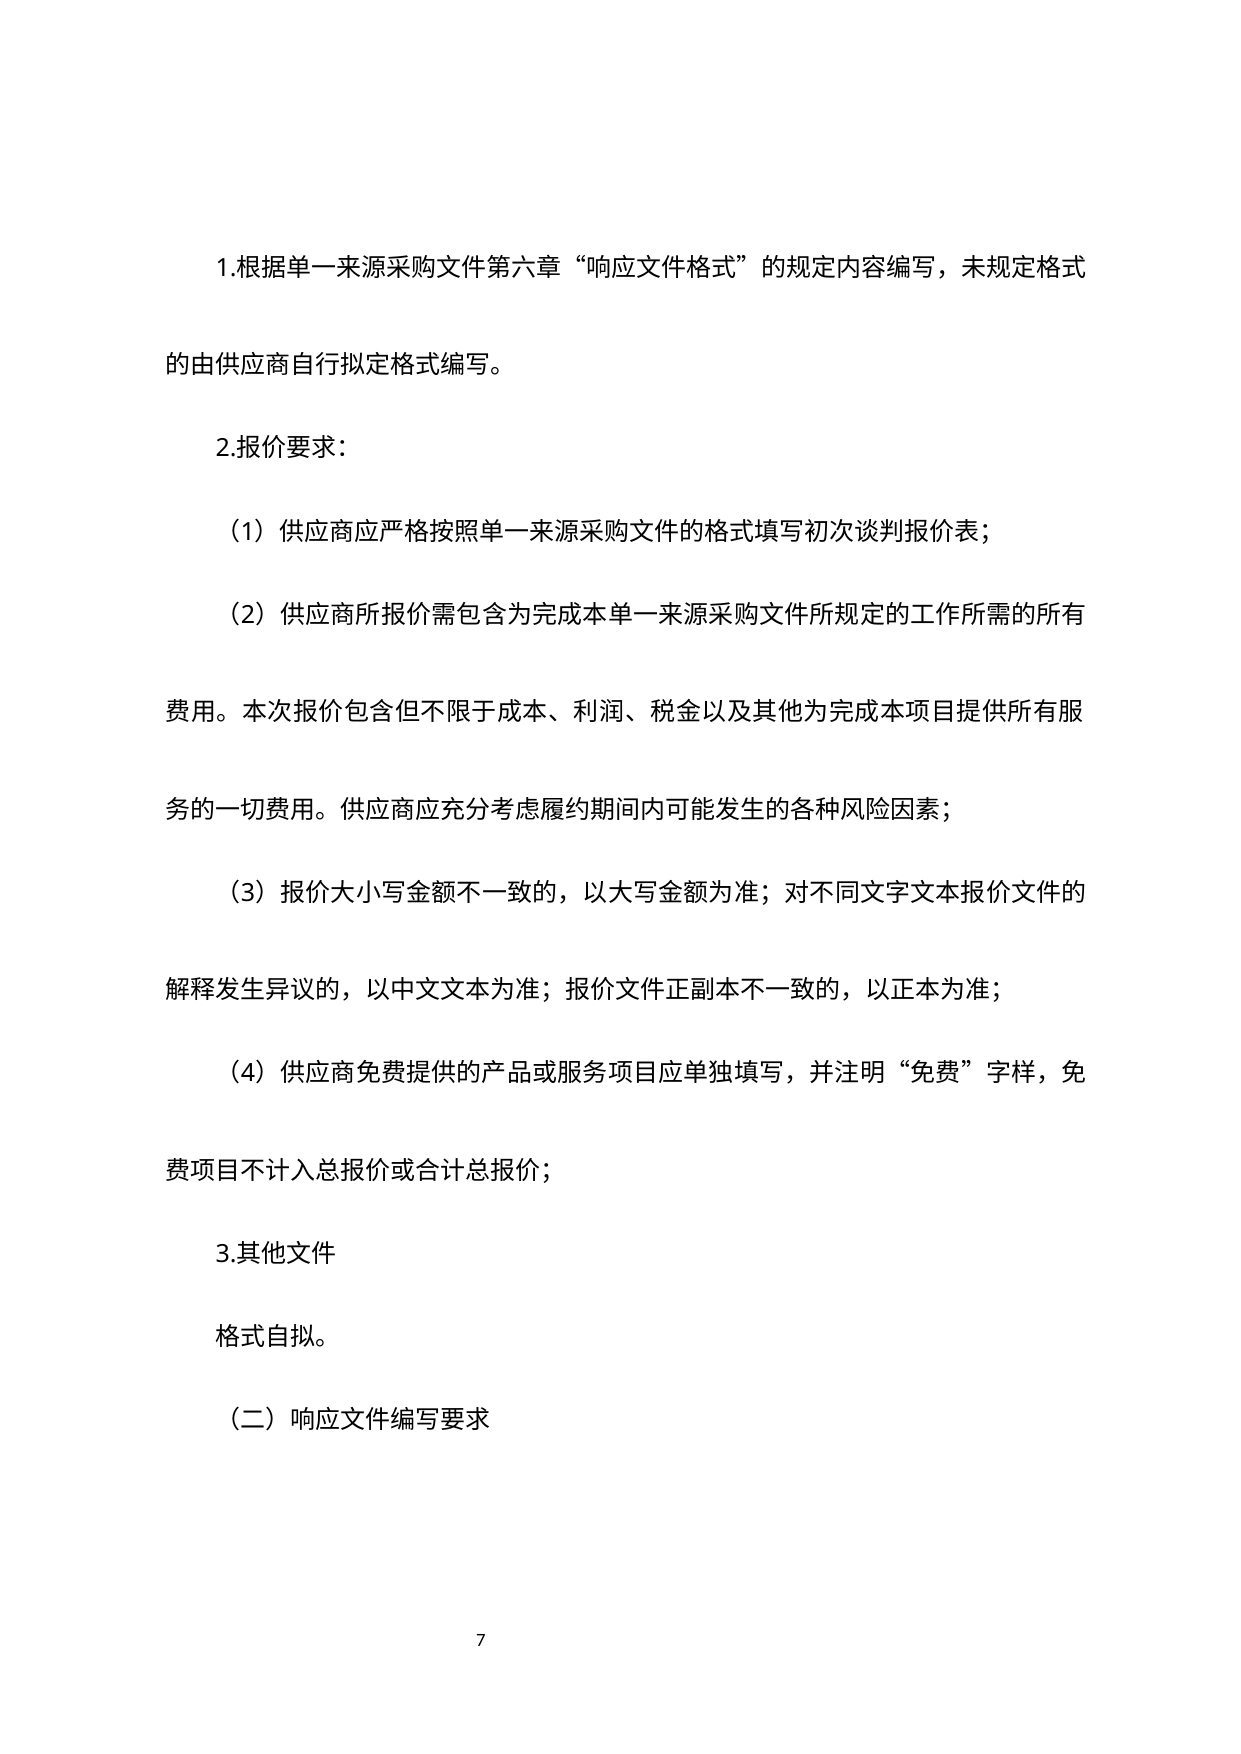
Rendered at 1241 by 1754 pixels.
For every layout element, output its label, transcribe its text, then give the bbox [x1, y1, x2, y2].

text （2）供应商所报价需包含为完成本单一来源采购文件所规定的工作所需的所有费用。本次报价包含但不限于成本、利润、税金以及其他为完成本项目提供所有服务的一切费用。供应商应充分考虑履约期间内可能发生的各种风险因素； [165, 580, 1087, 840]
text （3）报价大小写金额不一致的，以大写金额为准；对不同文字文本报价文件的解释发生异议的，以中文文本为准；报价文件正副本不一致的，以正本为准； [165, 858, 1087, 1020]
text 格式自拟。 [165, 1302, 1087, 1367]
text （1）供应商应严格按照单一来源采购文件的格式填写初次谈判报价表； [165, 497, 1087, 562]
text 1.根据单一来源采购文件第六章“响应文件格式”的规定内容编写，未规定格式的由供应商自行拟定格式编写。 [165, 233, 1087, 395]
text 2.报价要求： [165, 413, 1087, 478]
text 3.其他文件 [165, 1219, 1087, 1284]
text （4）供应商免费提供的产品或服务项目应单独填写，并注明“免费”字样，免费项目不计入总报价或合计总报价； [165, 1038, 1087, 1201]
text （二）响应文件编写要求 [165, 1385, 1087, 1450]
